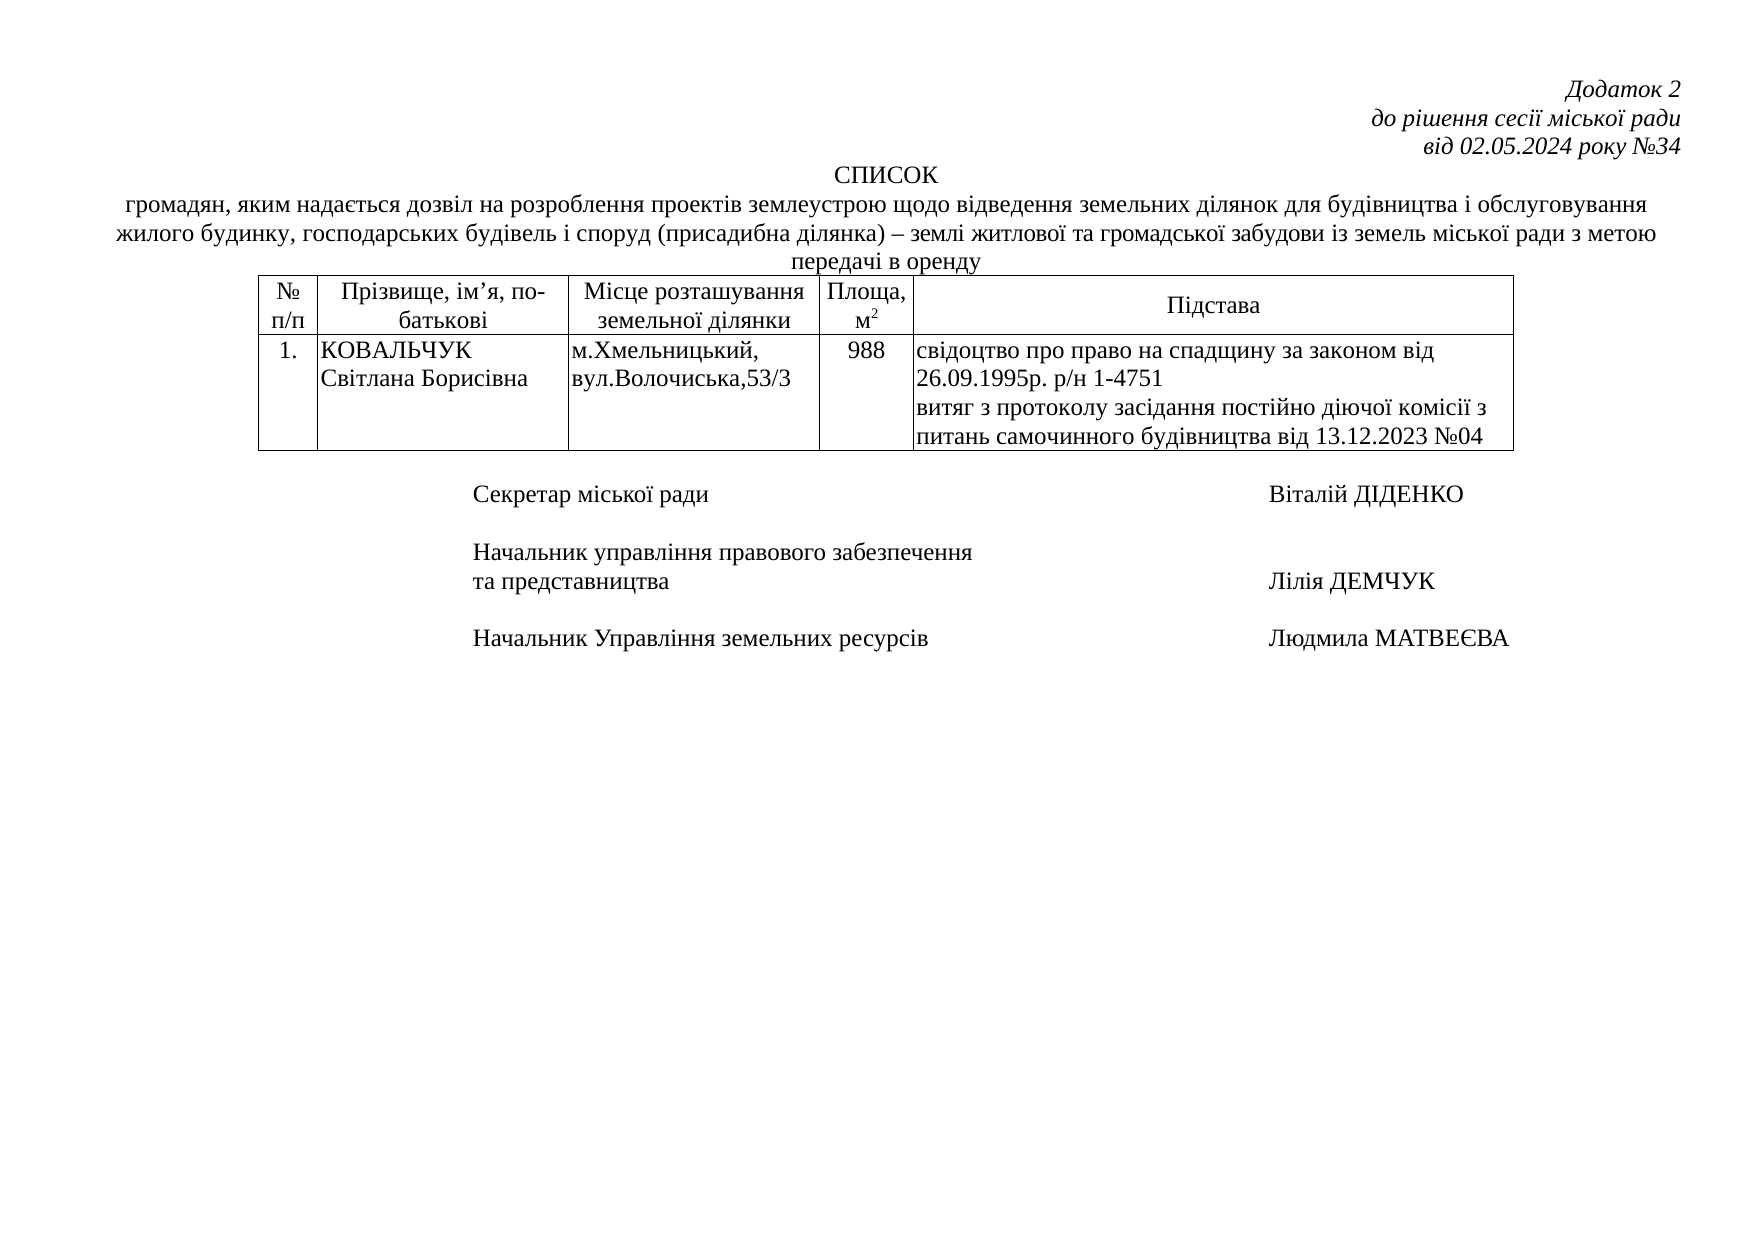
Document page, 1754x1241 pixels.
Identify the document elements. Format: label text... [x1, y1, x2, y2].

text Начальник Управління земельних ресурсів Людмила МАТВЕЄВА [473, 623, 1683, 652]
text до рішення сесії міської ради [561, 103, 1683, 131]
text Секретар міської ради Віталій ДІДЕНКО [473, 479, 1683, 508]
table_cell КОВАЛЬЧУК Світлана Борисівна [318, 335, 568, 450]
table_cell 1. [259, 335, 317, 450]
table_header Підстава [914, 276, 1513, 334]
table_cell м.Хмельницький, вул.Волочиська,53/3 [569, 335, 819, 450]
table_cell 988 [820, 335, 913, 450]
table_header Площа, м2 [820, 276, 913, 334]
table_cell свідоцтво про право на спадщину за законом від 26.09.1995р. р/н 1-4751 витяг з протоколу засідання постійно діючої комісії з питань самочинного будівництва від 13.12.2023 №04 [914, 335, 1513, 450]
text Начальник управління правового забезпечення [473, 537, 1683, 566]
table_header Місце розташування земельної ділянки [569, 276, 819, 334]
text та представництва Лілія ДЕМЧУК [473, 566, 1683, 594]
text СПИСОК [89, 160, 1683, 189]
table_header № п/п [259, 276, 317, 334]
text Додаток 2 [561, 74, 1683, 103]
table_header Прізвище, ім’я, по-батькові [318, 276, 568, 334]
text громадян, яким надається дозвіл на розроблення проектів землеустрою щодо відведення земельних ділянок для будівництва і обслуговування жилого будинку, господарських будівель і споруд (присадибна ділянка) – землі житлової та громадської забудови із земель міської ради з метою передачі в оренду [89, 189, 1683, 275]
text від 02.05.2024 року №34 [561, 131, 1683, 160]
